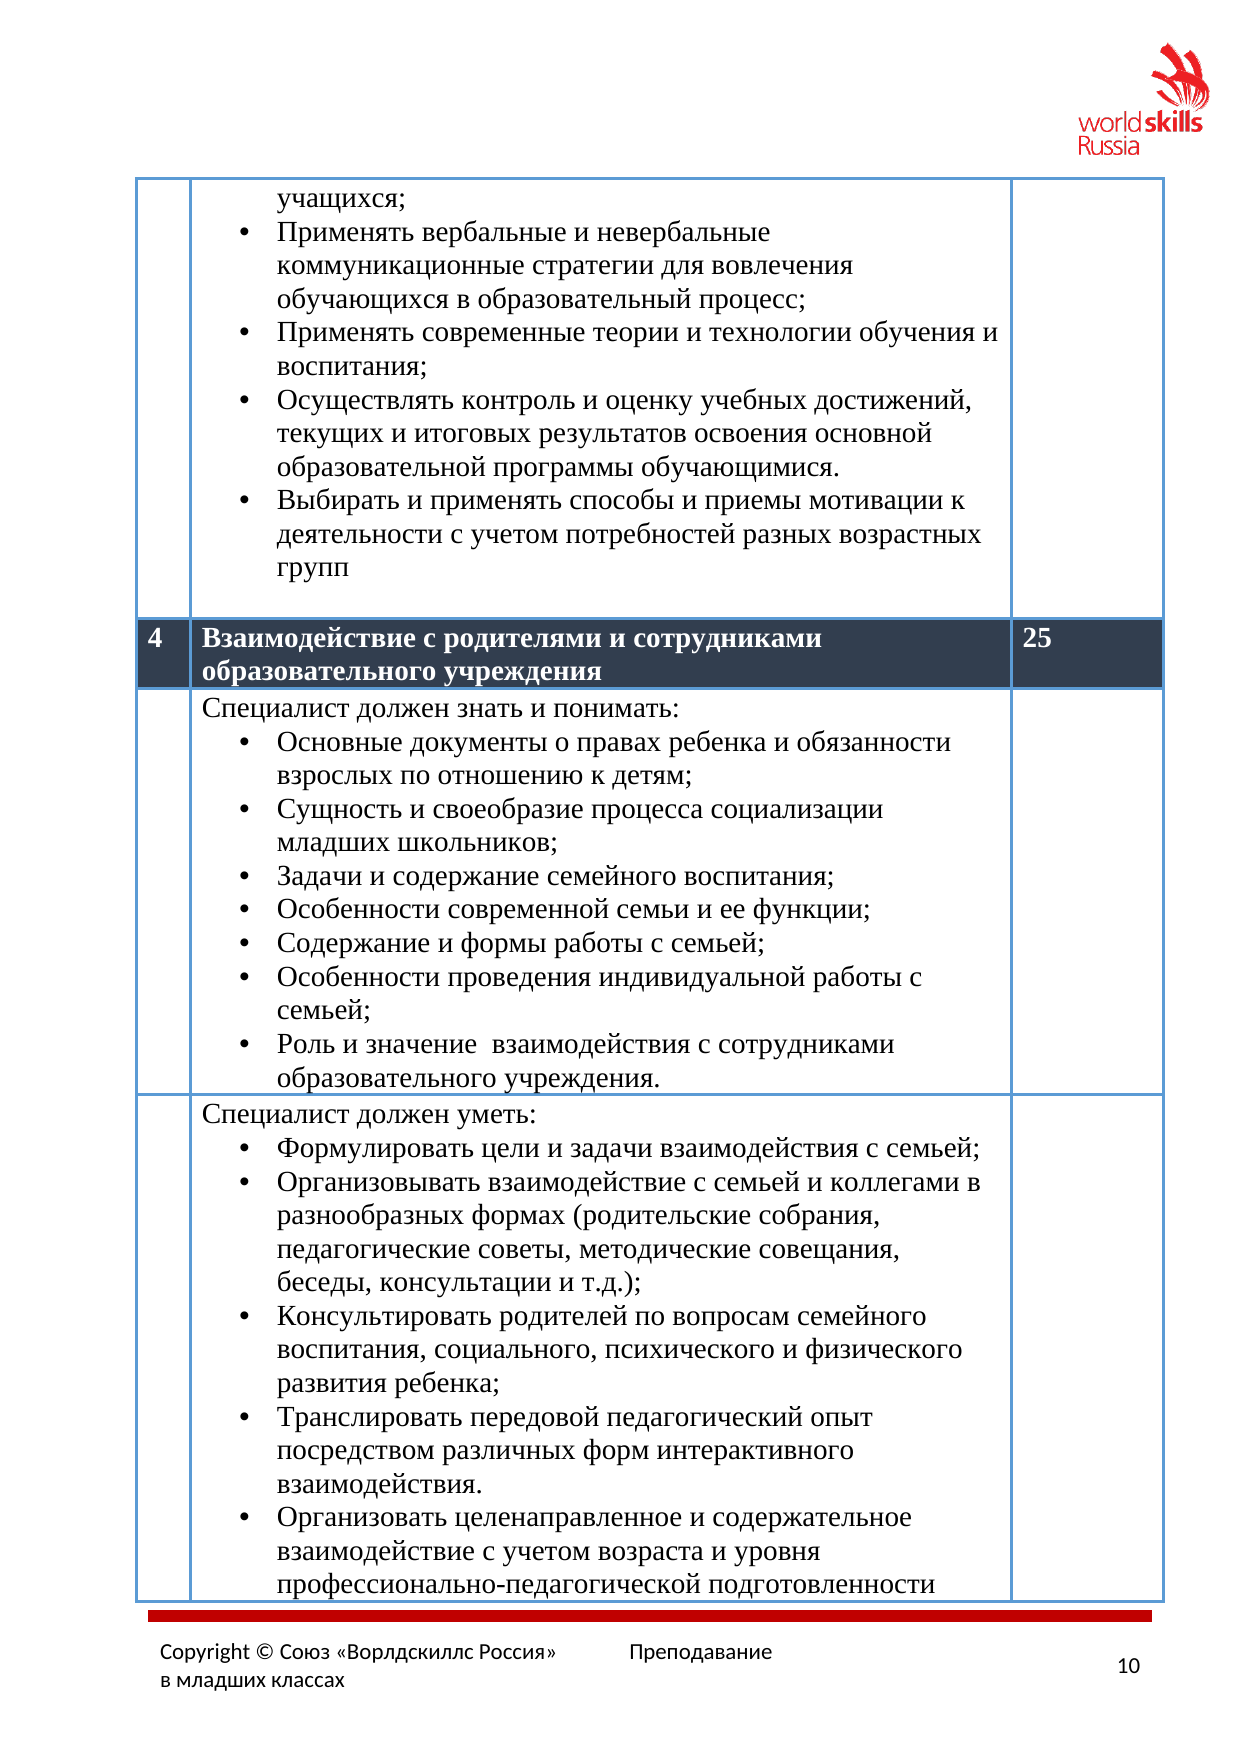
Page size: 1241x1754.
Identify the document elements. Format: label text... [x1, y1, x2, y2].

table_cell [1013, 690, 1162, 1093]
table_cell [138, 1096, 189, 1600]
table_cell [138, 180, 189, 617]
table_cell Взаимодействие с родителями и сотрудниками образовательного учреждения [192, 620, 1010, 687]
picture [1078, 42, 1235, 155]
table_cell 4 [138, 620, 189, 687]
table_cell Специалист должен знать и понимать: Основные документы о правах ребенка и обязанности взрослых по отношению к детям; Сущность и своеобразие процесса социализации младших школьников; Задачи и содержание семейного воспитания; Особенности современной семьи и ее функции; Содержание и формы работы с семьей; Особенности проведения индивидуальной работы с семьей; Роль и значение взаимодействия с сотрудниками образовательного учреждения. [192, 690, 1010, 1093]
table_cell [1013, 180, 1162, 617]
table_cell [1013, 1096, 1162, 1600]
table_cell [138, 690, 189, 1093]
table_cell 25 [1013, 620, 1162, 687]
